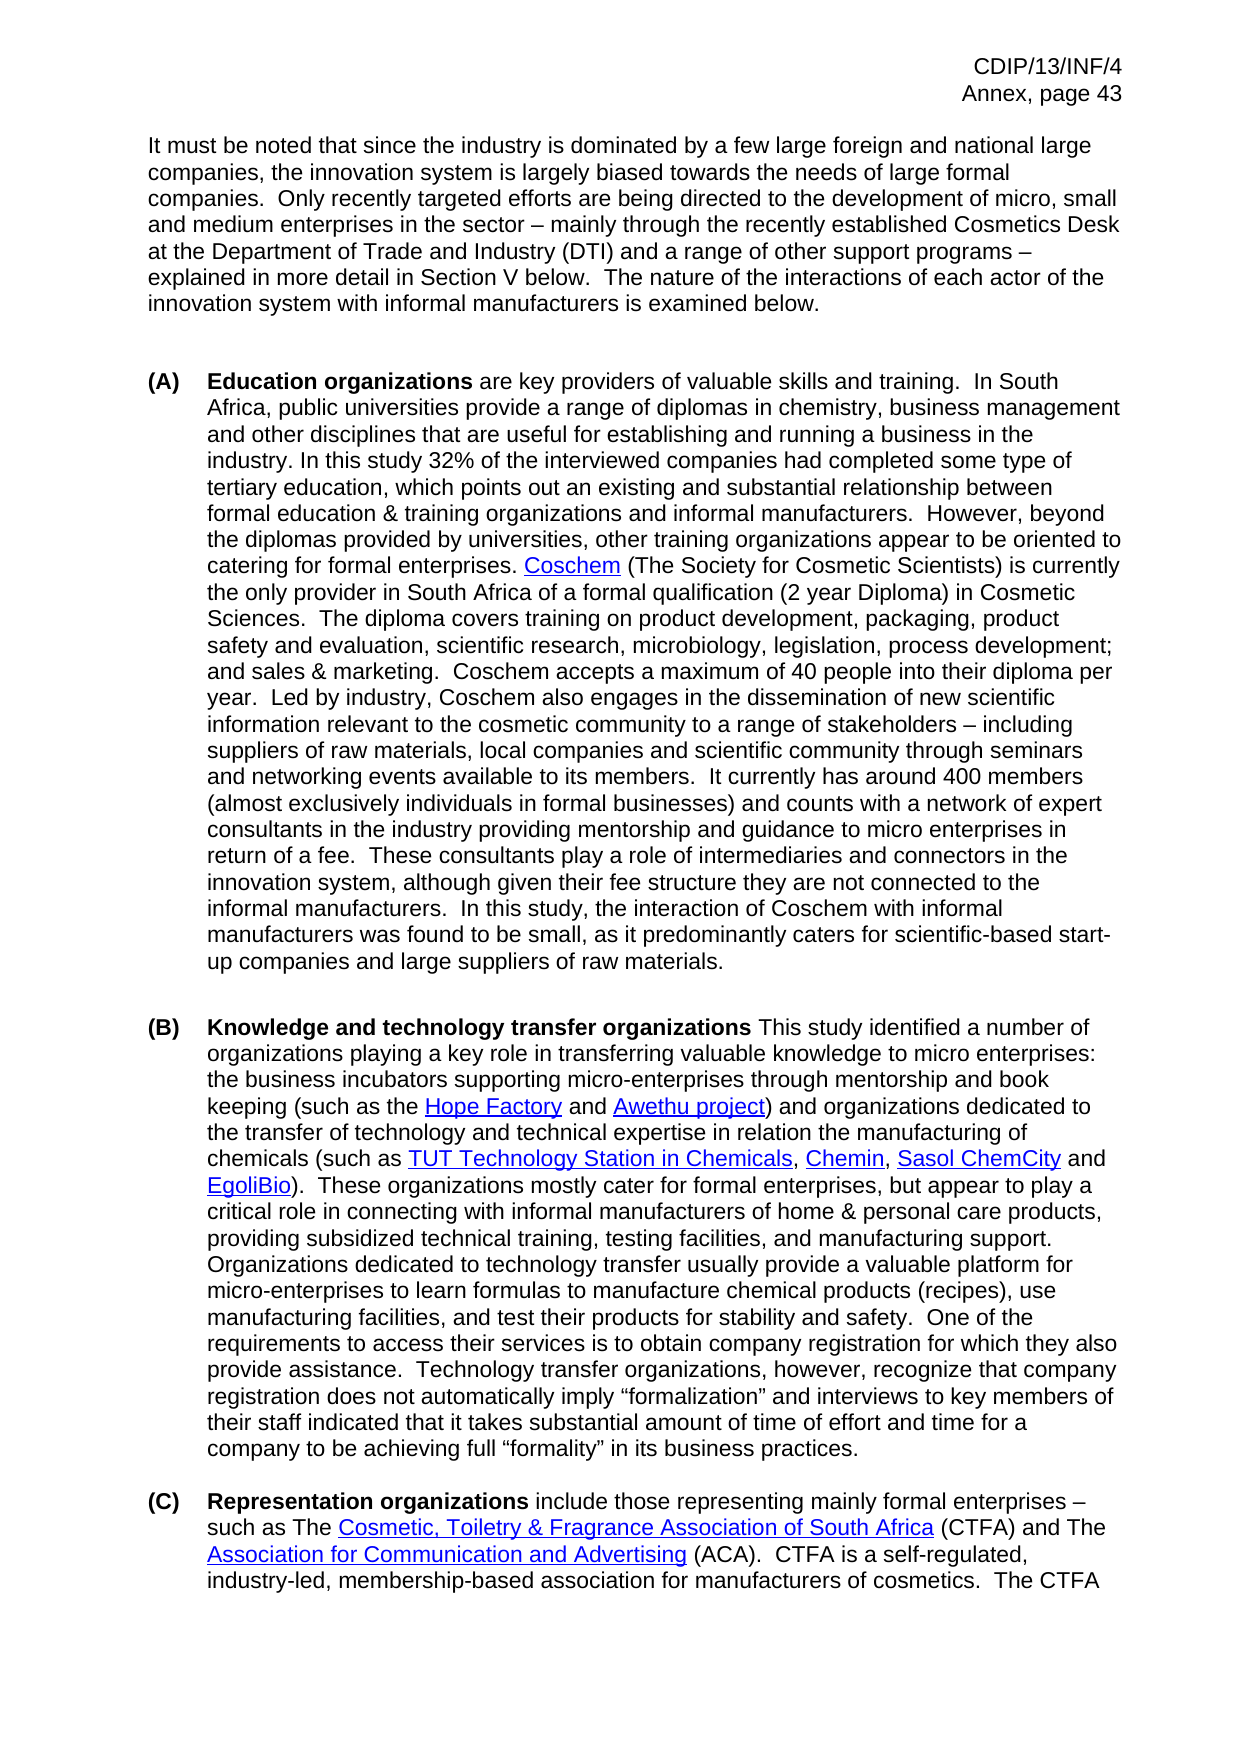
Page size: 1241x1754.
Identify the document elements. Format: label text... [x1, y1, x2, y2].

list Knowledge and technology transfer organizations This study identified a number of organizations playing a key role in transferring valuable knowledge to micro enterprises: the business incubators supporting micro-enterprises through mentorship and book keeping (such as the Hope Factory and Awethu project) and organizations dedicated to the transfer of technology and technical expertise in relation the manufacturing of chemicals (such as TUT Technology Station in Chemicals, Chemin, Sasol ChemCity and EgoliBio). These organizations mostly cater for formal enterprises, but appear to play a critical role in connecting with informal manufacturers of home & personal care products, providing subsidized technical training, testing facilities, and manufacturing support. Organizations dedicated to technology transfer usually provide a valuable platform for micro-enterprises to learn formulas to manufacture chemical products (recipes), use manufacturing facilities, and test their products for stability and safety. One of the requirements to access their services is to obtain company registration for which they also provide assistance. Technology transfer organizations, however, recognize that company registration does not automatically imply “formalization” and interviews to key members of their staff indicated that it takes substantial amount of time of effort and time for a company to be achieving full “formality” in its business practices. [148, 1014, 1122, 1462]
list Education organizations are key providers of valuable skills and training. In South Africa, public universities provide a range of diplomas in chemistry, business management and other disciplines that are useful for establishing and running a business in the industry. In this study 32% of the interviewed companies had completed some type of tertiary education, which points out an existing and substantial relationship between formal education & training organizations and informal manufacturers. However, beyond the diplomas provided by universities, other training organizations appear to be oriented to catering for formal enterprises. Coschem (The Society for Cosmetic Scientists) is currently the only provider in South Africa of a formal qualification (2 year Diploma) in Cosmetic Sciences. The diploma covers training on product development, packaging, product safety and evaluation, scientific research, microbiology, legislation, process development; and sales & marketing. Coschem accepts a maximum of 40 people into their diploma per year. Led by industry, Coschem also engages in the dissemination of new scientific information relevant to the cosmetic community to a range of stakeholders – including suppliers of raw materials, local companies and scientific community through seminars and networking events available to its members. It currently has around 400 members (almost exclusively individuals in formal businesses) and counts with a network of expert consultants in the industry providing mentorship and guidance to micro enterprises in return of a fee. These consultants play a role of intermediaries and connectors in the innovation system, although given their fee structure they are not connected to the informal manufacturers. In this study, the interaction of Coschem with informal manufacturers was found to be small, as it predominantly caters for scientific-based start-up companies and large suppliers of raw materials. [148, 368, 1122, 974]
text It must be noted that since the industry is dominated by a few large foreign and national large companies, the innovation system is largely biased towards the needs of large formal companies. Only recently targeted efforts are being directed to the development of micro, small and medium enterprises in the sector – mainly through the recently established Cosmetics Desk at the Department of Trade and Industry (DTI) and a range of other support programs – explained in more detail in Section V below. The nature of the interactions of each actor of the innovation system with informal manufacturers is examined below. [148, 132, 1122, 317]
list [148, 1488, 1122, 1593]
